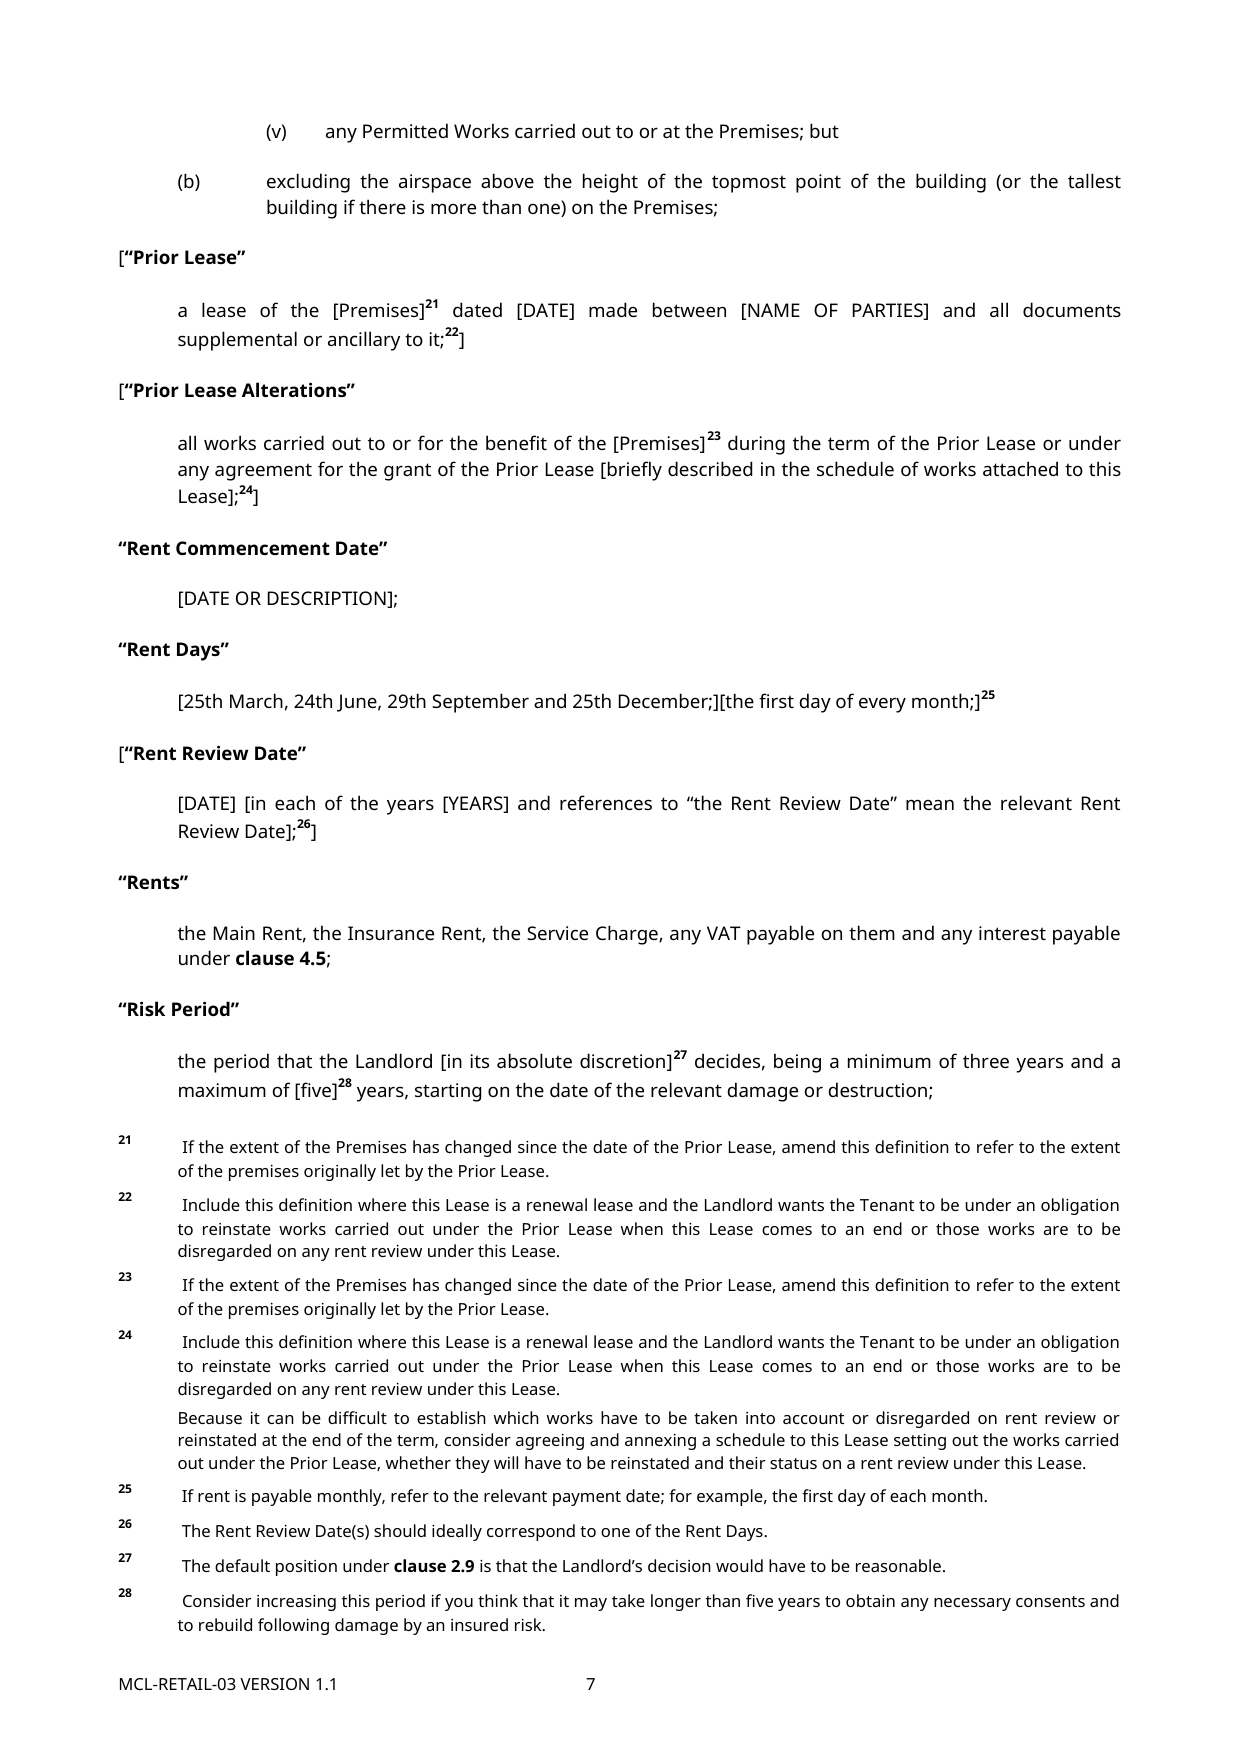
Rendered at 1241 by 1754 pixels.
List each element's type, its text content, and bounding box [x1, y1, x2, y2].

text “Rent Commencement Date” [118, 535, 1122, 561]
text the Main Rent, the Insurance Rent, the Service Charge, any VAT payable on them and any interest payable under clause 4.5; [177, 920, 1122, 971]
text “Rents” [118, 869, 1122, 895]
text [25th March, 24th June, 29th September and 25th December;][the first day of every month;] [177, 687, 1122, 715]
text [“Rent Review Date” [118, 740, 1122, 766]
text [“Prior Lease” [118, 245, 1122, 270]
text the period that the Landlord [in its absolute discretion] decides, being a minimum of three years and a maximum of [five] years, starting on the date of the relevant damage or destruction; [177, 1047, 1122, 1103]
text all works carried out to or for the benefit of the [Premises] during the term of the Prior Lease or under any agreement for the grant of the Prior Lease [briefly described in the schedule of works attached to this Lease];] [177, 428, 1122, 510]
text [DATE] [in each of the years [YEARS] and references to “the Rent Review Date” mean the relevant Rent Review Date];] [177, 791, 1122, 844]
text “Risk Period” [118, 996, 1122, 1022]
text [DATE OR DESCRIPTION]; [177, 586, 1122, 611]
text a lease of the [Premises] dated [DATE] made between [NAME OF PARTIES] and all documents supplemental or ancillary to it;] [177, 295, 1122, 352]
text [“Prior Lease Alterations” [118, 377, 1122, 403]
text excluding the airspace above the height of the topmost point of the building (or the tallest building if there is more than one) on the Premises; [177, 169, 1122, 220]
text any Permitted Works carried out to or at the Premises; but [266, 118, 1122, 144]
text “Rent Days” [118, 636, 1122, 662]
